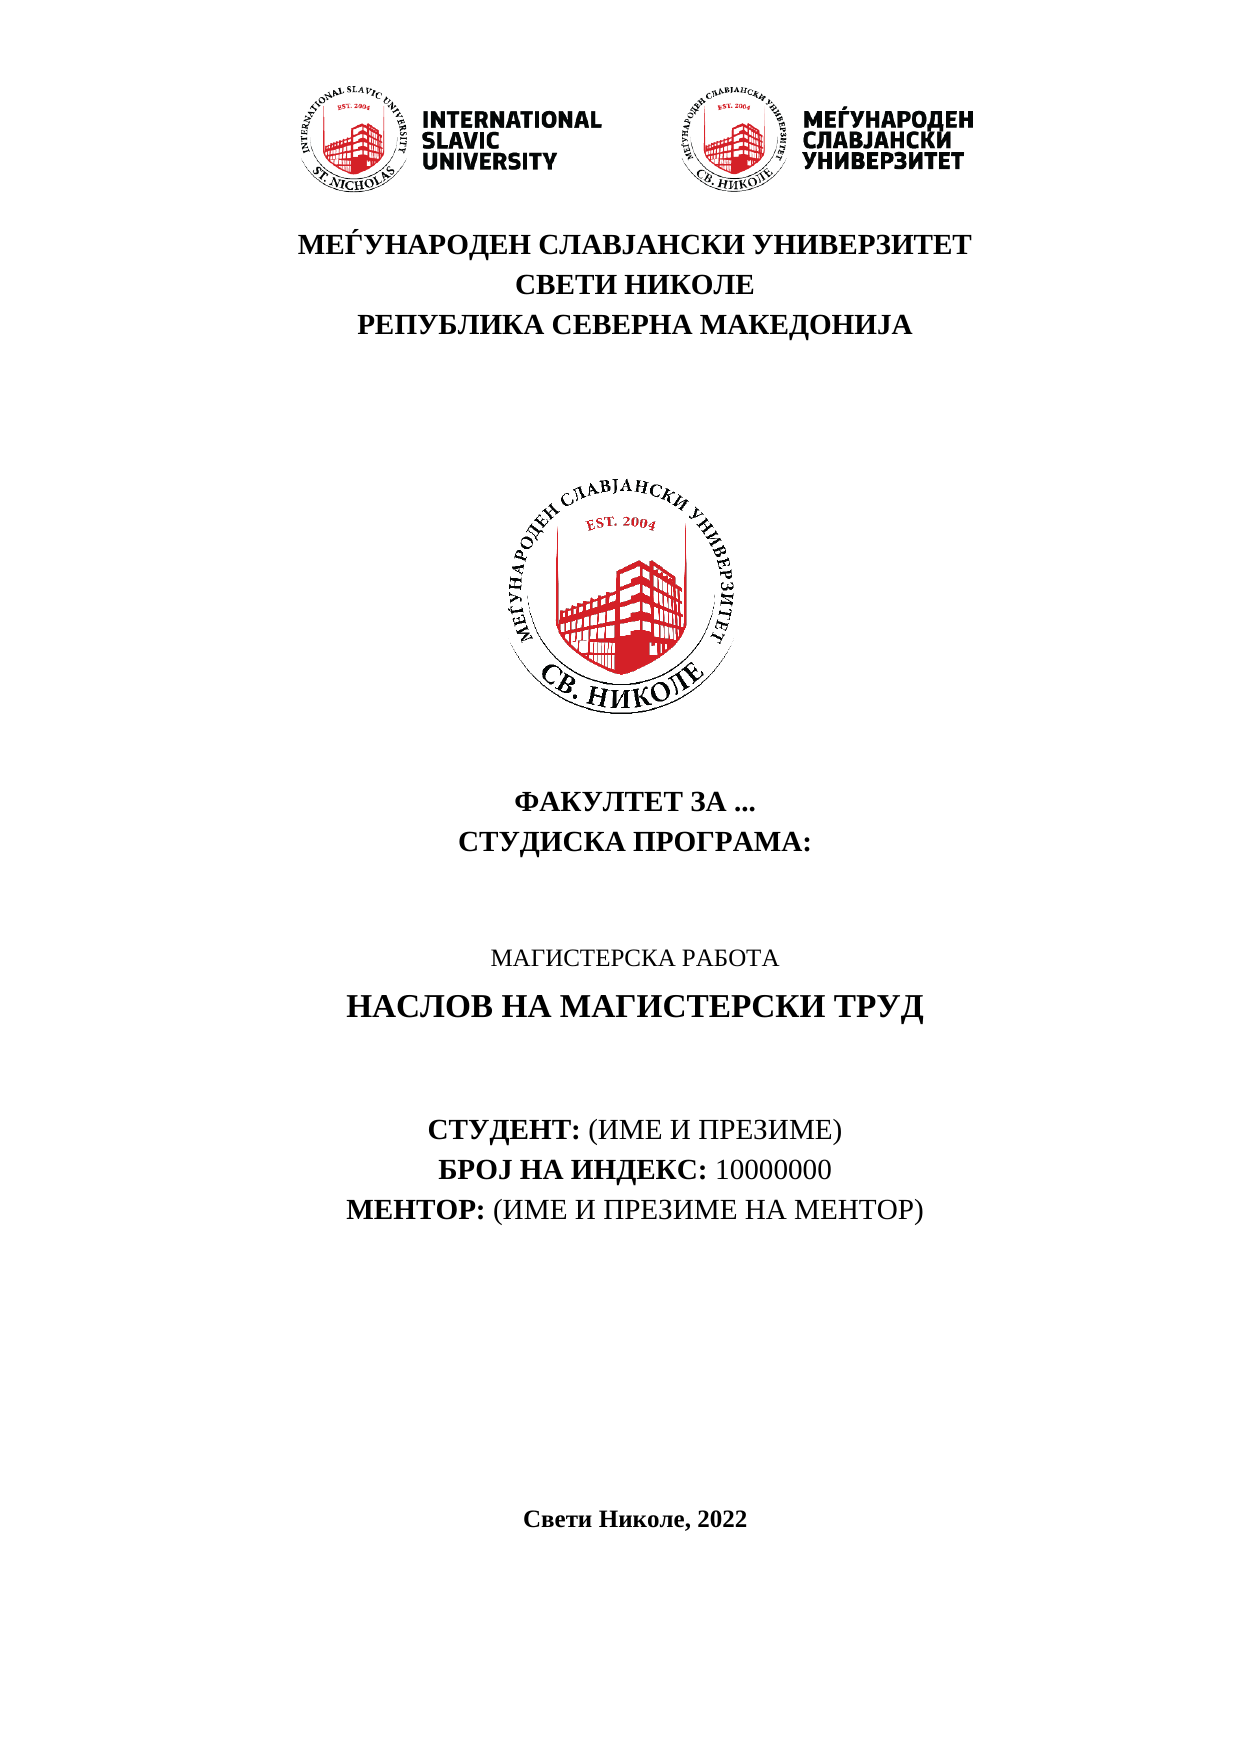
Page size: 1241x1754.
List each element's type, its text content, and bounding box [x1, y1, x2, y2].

text република северна македонија [177, 307, 1092, 340]
text ментор: (име и презиме на ментор) [177, 1192, 1092, 1225]
text факултет за ... [177, 784, 1092, 818]
text студент: (име и презиме) [177, 1112, 1092, 1146]
text Свети Николе, 2022 [177, 1504, 1092, 1533]
text наслов на МАГИСТЕРСКИ ТРУД [177, 987, 1092, 1025]
text студиска програма: [177, 824, 1092, 858]
text МАГИСТЕРСКА РАБОТА [177, 943, 1092, 972]
picture [467, 439, 775, 747]
picture [270, 59, 999, 217]
text Меѓународен славјански универзитет [177, 227, 1092, 261]
text свети николе [177, 267, 1092, 301]
text БРОЈ НА ИНДЕКС: 10000000 [177, 1152, 1092, 1186]
